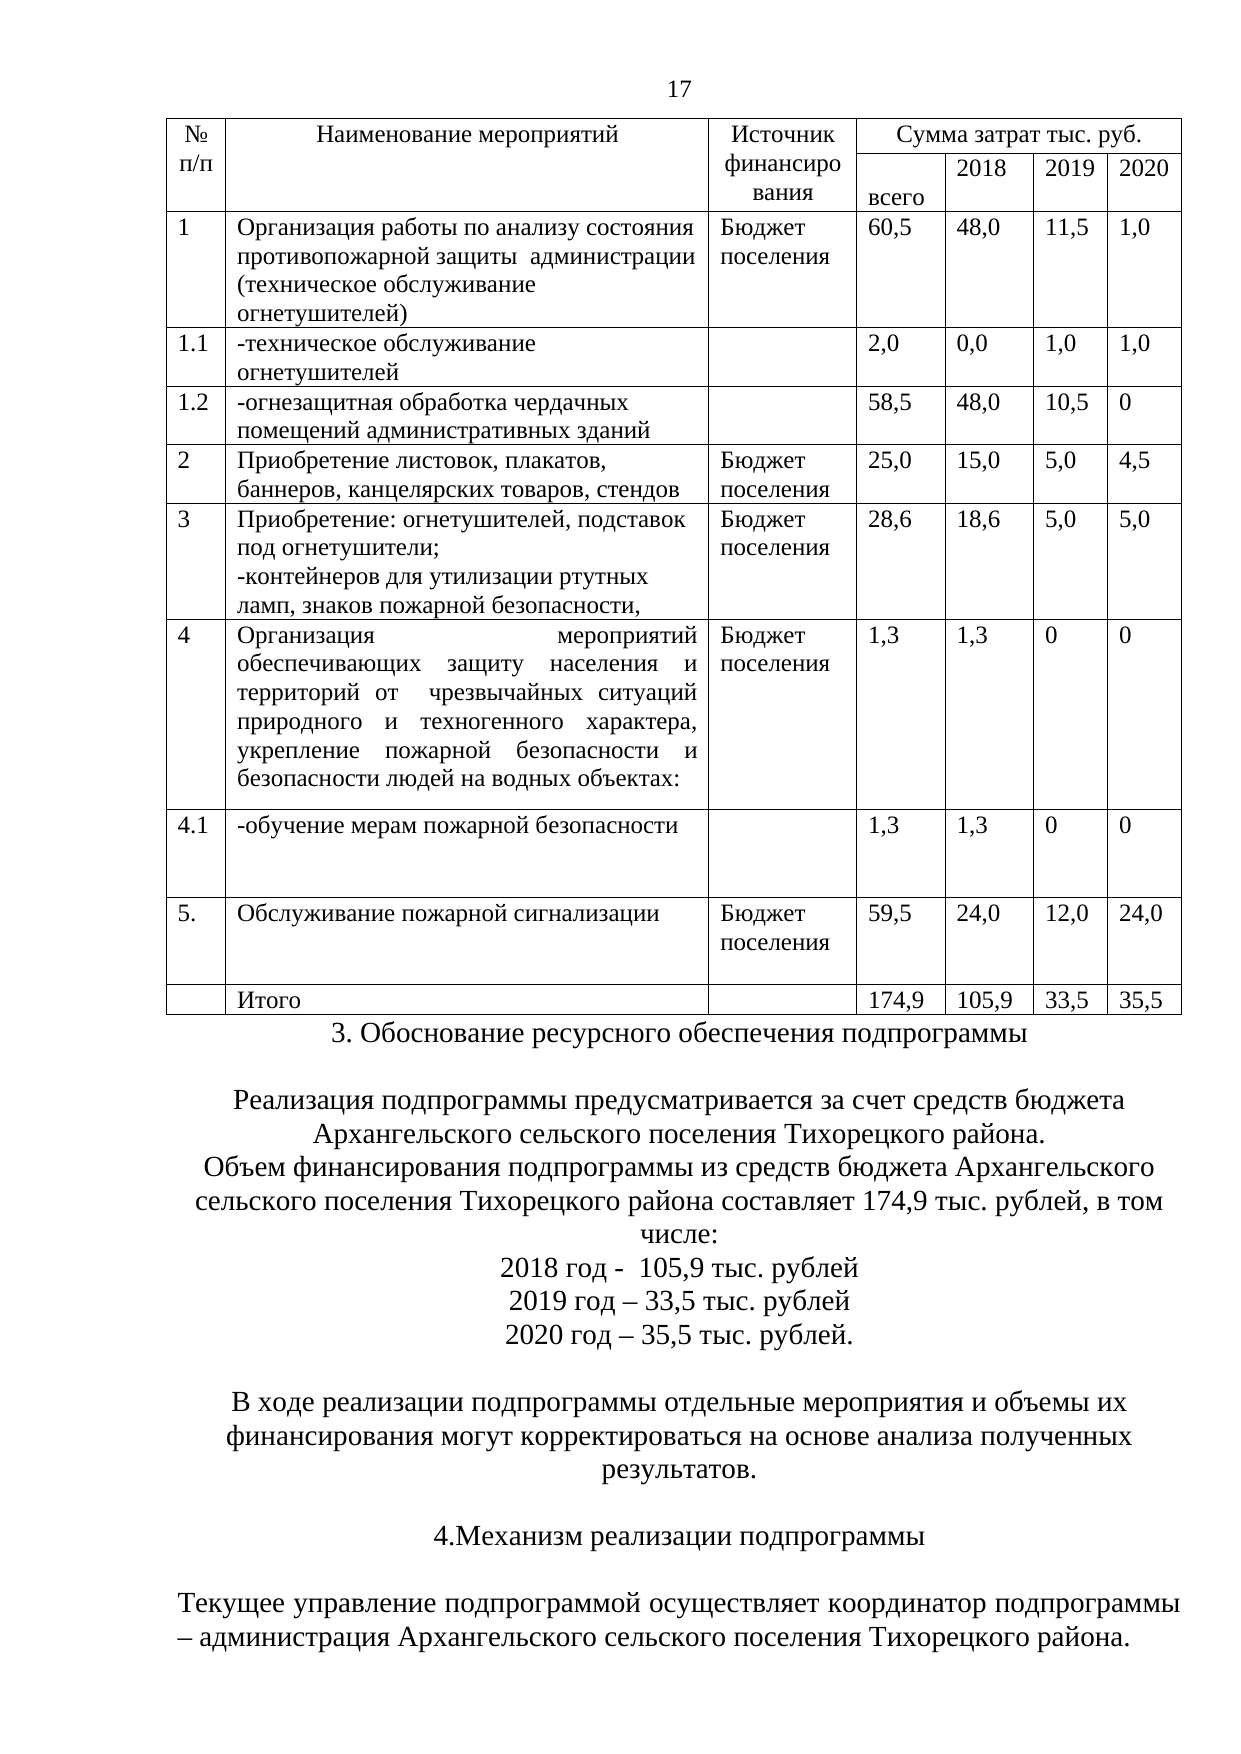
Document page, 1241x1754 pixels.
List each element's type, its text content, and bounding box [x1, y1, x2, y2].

table_cell Организация работы по анализу состояния противопожарной защиты администрации (техническое обслуживание огнетушителей) [226, 212, 708, 327]
table_cell 0 [1108, 620, 1181, 809]
table_cell 35,5 [1108, 985, 1181, 1014]
table_cell Организация мероприятий обеспечивающих защиту населения и территорий от чрезвычайных ситуаций природного и техногенного характера, укрепление пожарной безопасности и безопасности людей на водных объектах: [226, 620, 708, 809]
table_cell 24,0 [1108, 898, 1181, 984]
title Объем финансирования подпрограммы из средств бюджета Архангельского сельского поселения Тихорецкого района составляет 174,9 тыс. рублей, в том числе: [177, 1149, 1181, 1250]
table_cell Обслуживание пожарной сигнализации [226, 898, 708, 984]
table_cell 28,6 [857, 504, 945, 619]
table_cell 58,5 [857, 387, 945, 444]
table_cell 5,0 [1108, 504, 1181, 619]
table_cell 0 [1034, 810, 1107, 897]
table_cell Бюджет поселения [709, 445, 856, 503]
table_cell 4,5 [1108, 445, 1181, 503]
table_cell 3 [167, 504, 225, 619]
table_cell 10,5 [1034, 387, 1107, 444]
table_cell -обучение мерам пожарной безопасности [226, 810, 708, 897]
table_header Сумма затрат тыс. руб. [857, 119, 1181, 152]
table_cell всего [857, 154, 945, 211]
title В ходе реализации подпрограммы отдельные мероприятия и объемы их финансирования могут корректироваться на основе анализа полученных результатов. [177, 1384, 1181, 1485]
table_cell -огнезащитная обработка чердачных помещений административных зданий [226, 387, 708, 444]
table_cell 18,6 [946, 504, 1033, 619]
table_cell 1.1 [167, 328, 225, 386]
table_cell 174,9 [857, 985, 945, 1014]
table_cell 60,5 [857, 212, 945, 327]
table_cell 0 [1108, 387, 1181, 444]
table_cell 33,5 [1034, 985, 1107, 1014]
table_cell 48,0 [946, 387, 1033, 444]
table_cell 24,0 [946, 898, 1033, 984]
table_cell 1,0 [1034, 328, 1107, 386]
table_cell 2020 [1108, 154, 1181, 211]
table_cell 1,3 [857, 810, 945, 897]
table_header Источник финансирования [709, 119, 856, 211]
table_cell [709, 387, 856, 444]
table_cell 0 [1034, 620, 1107, 809]
table_cell 5,0 [1034, 504, 1107, 619]
table_cell 1,3 [857, 620, 945, 809]
table_cell 5. [167, 898, 225, 984]
table_cell 105,9 [946, 985, 1033, 1014]
table_cell Бюджет поселения [709, 212, 856, 327]
table_cell 11,5 [1034, 212, 1107, 327]
table_cell 1,0 [1108, 212, 1181, 327]
table_cell -техническое обслуживание огнетушителей [226, 328, 708, 386]
table_cell 25,0 [857, 445, 945, 503]
table_cell [167, 985, 225, 1014]
table_cell [709, 810, 856, 897]
title 2019 год – 33,5 тыс. рублей [177, 1283, 1181, 1317]
table_cell 1,0 [1108, 328, 1181, 386]
title Реализация подпрограммы предусматривается за счет средств бюджета Архангельского сельского поселения Тихорецкого района. [177, 1082, 1181, 1149]
table_cell [709, 328, 856, 386]
table_cell [709, 985, 856, 1014]
table_cell 2019 [1034, 154, 1107, 211]
table_cell 5,0 [1034, 445, 1107, 503]
table_cell 15,0 [946, 445, 1033, 503]
table_cell 1,3 [946, 620, 1033, 809]
table_header № п/п [167, 119, 225, 211]
table_cell 2 [167, 445, 225, 503]
table_cell 12,0 [1034, 898, 1107, 984]
table_header Наименование мероприятий [226, 119, 708, 211]
title 2020 год – 35,5 тыс. рублей. [177, 1317, 1181, 1351]
table_cell 59,5 [857, 898, 945, 984]
table_cell 2018 [946, 154, 1033, 211]
table_cell 0,0 [946, 328, 1033, 386]
table_cell 48,0 [946, 212, 1033, 327]
table_cell 4.1 [167, 810, 225, 897]
table_cell 0 [1108, 810, 1181, 897]
table_cell Бюджет поселения [709, 504, 856, 619]
table_cell 1.2 [167, 387, 225, 444]
title 3. Обоснование ресурсного обеспечения подпрограммы [177, 1015, 1181, 1049]
title 4.Механизм реализации подпрограммы [177, 1518, 1181, 1552]
title Текущее управление подпрограммой осуществляет координатор подпрограммы – администрация Архангельского сельского поселения Тихорецкого района. [177, 1585, 1181, 1652]
table_cell Бюджет поселения [709, 620, 856, 809]
table_cell Приобретение: огнетушителей, подставок под огнетушители; -контейнеров для утилизации ртутных ламп, знаков пожарной безопасности, [226, 504, 708, 619]
table_cell 1 [167, 212, 225, 327]
table_cell 4 [167, 620, 225, 809]
title 2018 год - 105,9 тыс. рублей [177, 1250, 1181, 1283]
table_cell Итого [226, 985, 708, 1014]
table_cell 2,0 [857, 328, 945, 386]
table_cell 1,3 [946, 810, 1033, 897]
table_cell Бюджет поселения [709, 898, 856, 984]
table_cell Приобретение листовок, плакатов, баннеров, канцелярских товаров, стендов [226, 445, 708, 503]
